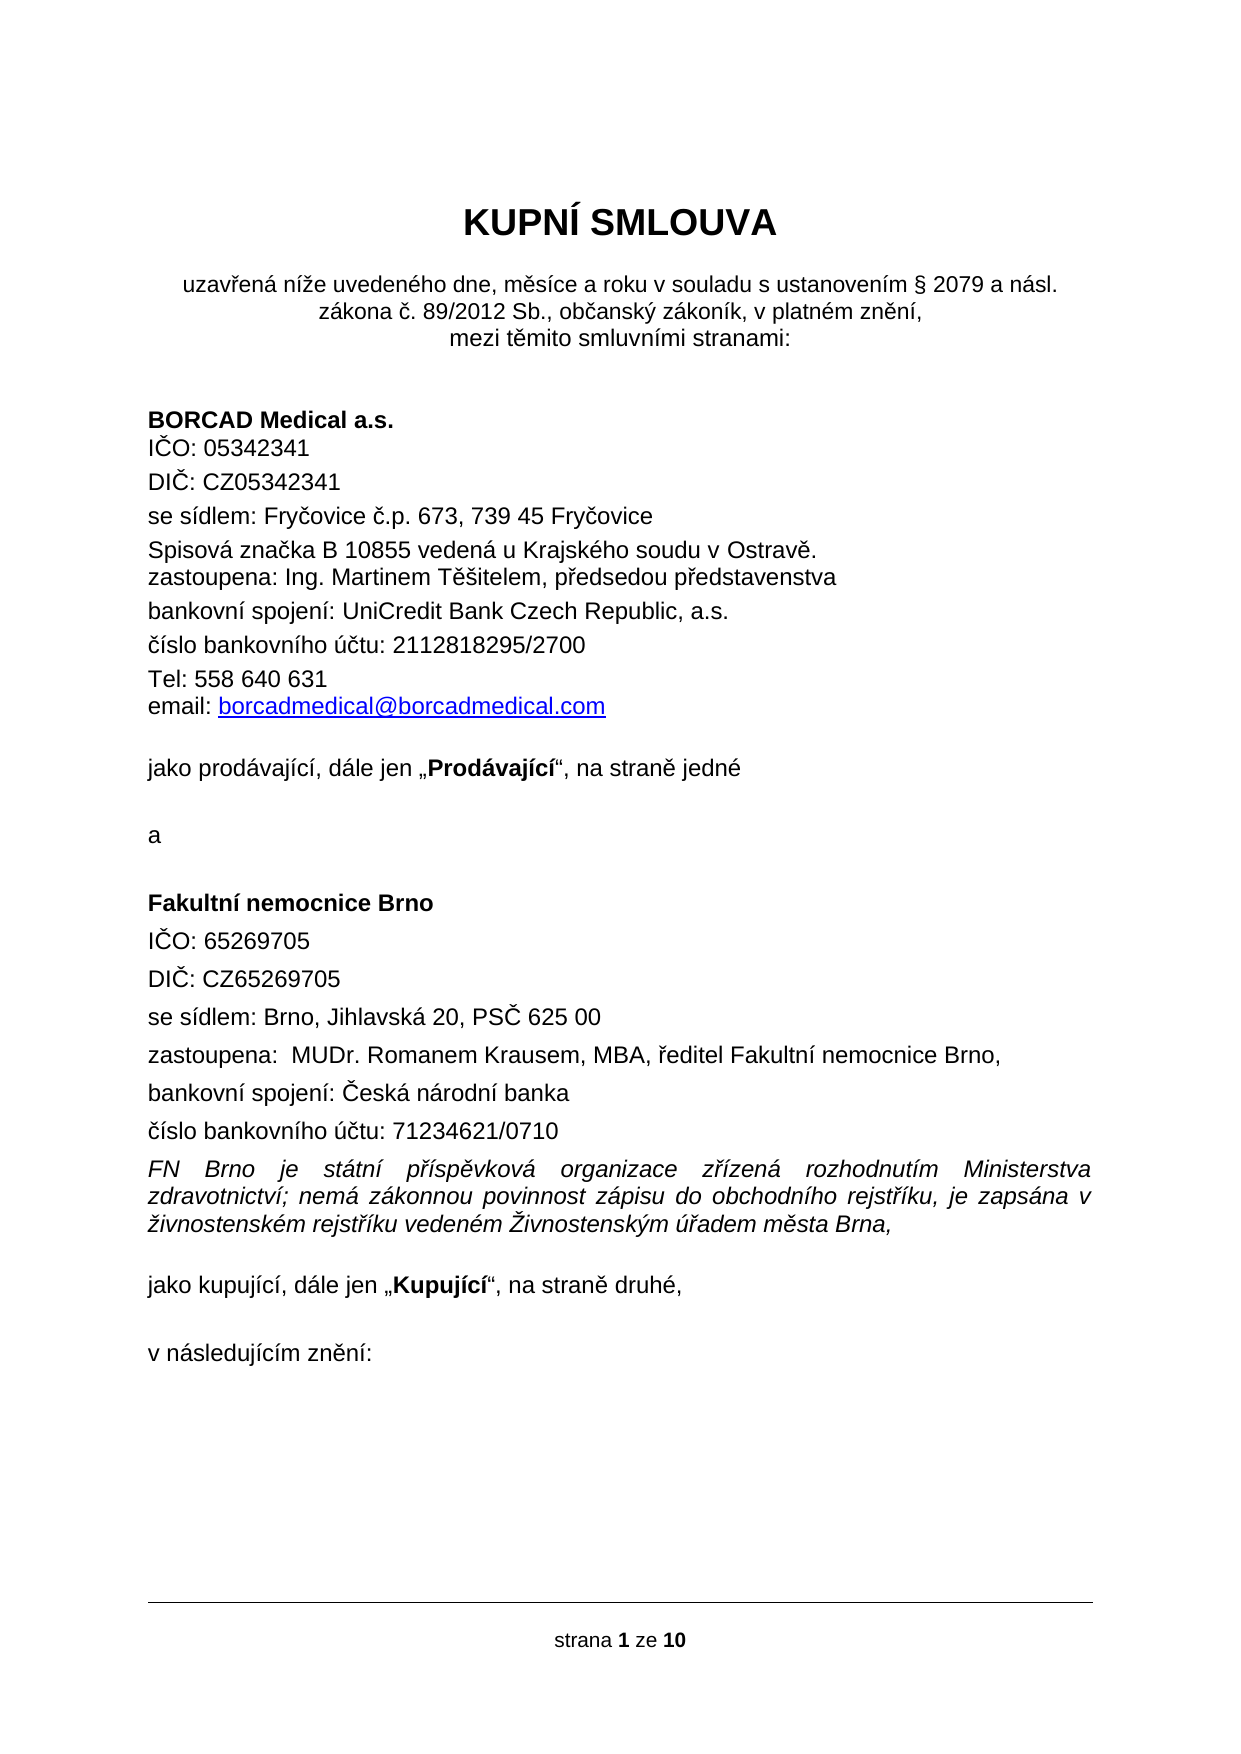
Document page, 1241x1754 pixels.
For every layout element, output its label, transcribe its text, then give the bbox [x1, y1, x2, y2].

text IČO: 05342341 [148, 434, 1093, 462]
text Fakultní nemocnice Brno [148, 889, 1093, 917]
text v následujícím znění: [148, 1339, 1093, 1367]
text číslo bankovního účtu: 2112818295/2700 [148, 631, 1093, 658]
text bankovní spojení: UniCredit Bank Czech Republic, a.s. [148, 597, 1093, 624]
text mezi těmito smluvními stranami: [148, 324, 1093, 352]
text jako kupující, dále jen „Kupující“, na straně druhé, [148, 1271, 1093, 1299]
text Tel: 558 640 631 [148, 665, 1093, 692]
text jako prodávající, dále jen „Prodávající“, na straně jedné [148, 754, 1093, 781]
text se sídlem: Fryčovice č.p. 673, 739 45 Fryčovice [148, 502, 1093, 529]
text DIČ: CZ05342341 [148, 468, 1093, 495]
text BORCAD Medical a.s. [148, 406, 1093, 434]
text Spisová značka B 10855 vedená u Krajského soudu v Ostravě. [148, 536, 1093, 563]
text email: borcadmedical@borcadmedical.com [148, 692, 1093, 720]
text číslo bankovního účtu: 71234621/0710 [148, 1117, 1093, 1144]
text uzavřená níže uvedeného dne, měsíce a roku v souladu s ustanovením § 2079 a násl. zákona č. 89/2012 Sb., občanský zákoník, v platném znění, [148, 271, 1093, 324]
text DIČ: CZ65269705 [148, 965, 1093, 993]
text FN Brno je státní příspěvková organizace zřízená rozhodnutím Ministerstva zdravotnictví; nemá zákonnou povinnost zápisu do obchodního rejstříku, je zapsána v živnostenském rejstříku vedeném Živnostenským úřadem města Brna, [148, 1154, 1093, 1237]
text se sídlem: Brno, Jihlavská 20, PSČ 625 00 [148, 1003, 1093, 1031]
text IČO: 65269705 [148, 927, 1093, 955]
text bankovní spojení: Česká národní banka [148, 1079, 1093, 1106]
text KUPNÍ SMLOUVA [148, 201, 1093, 244]
text a [148, 821, 1093, 849]
text zastoupena: Ing. Martinem Těšitelem, předsedou představenstva [148, 563, 1093, 591]
text zastoupena: MUDr. Romanem Krausem, MBA, ředitel Fakultní nemocnice Brno, [148, 1041, 1093, 1068]
